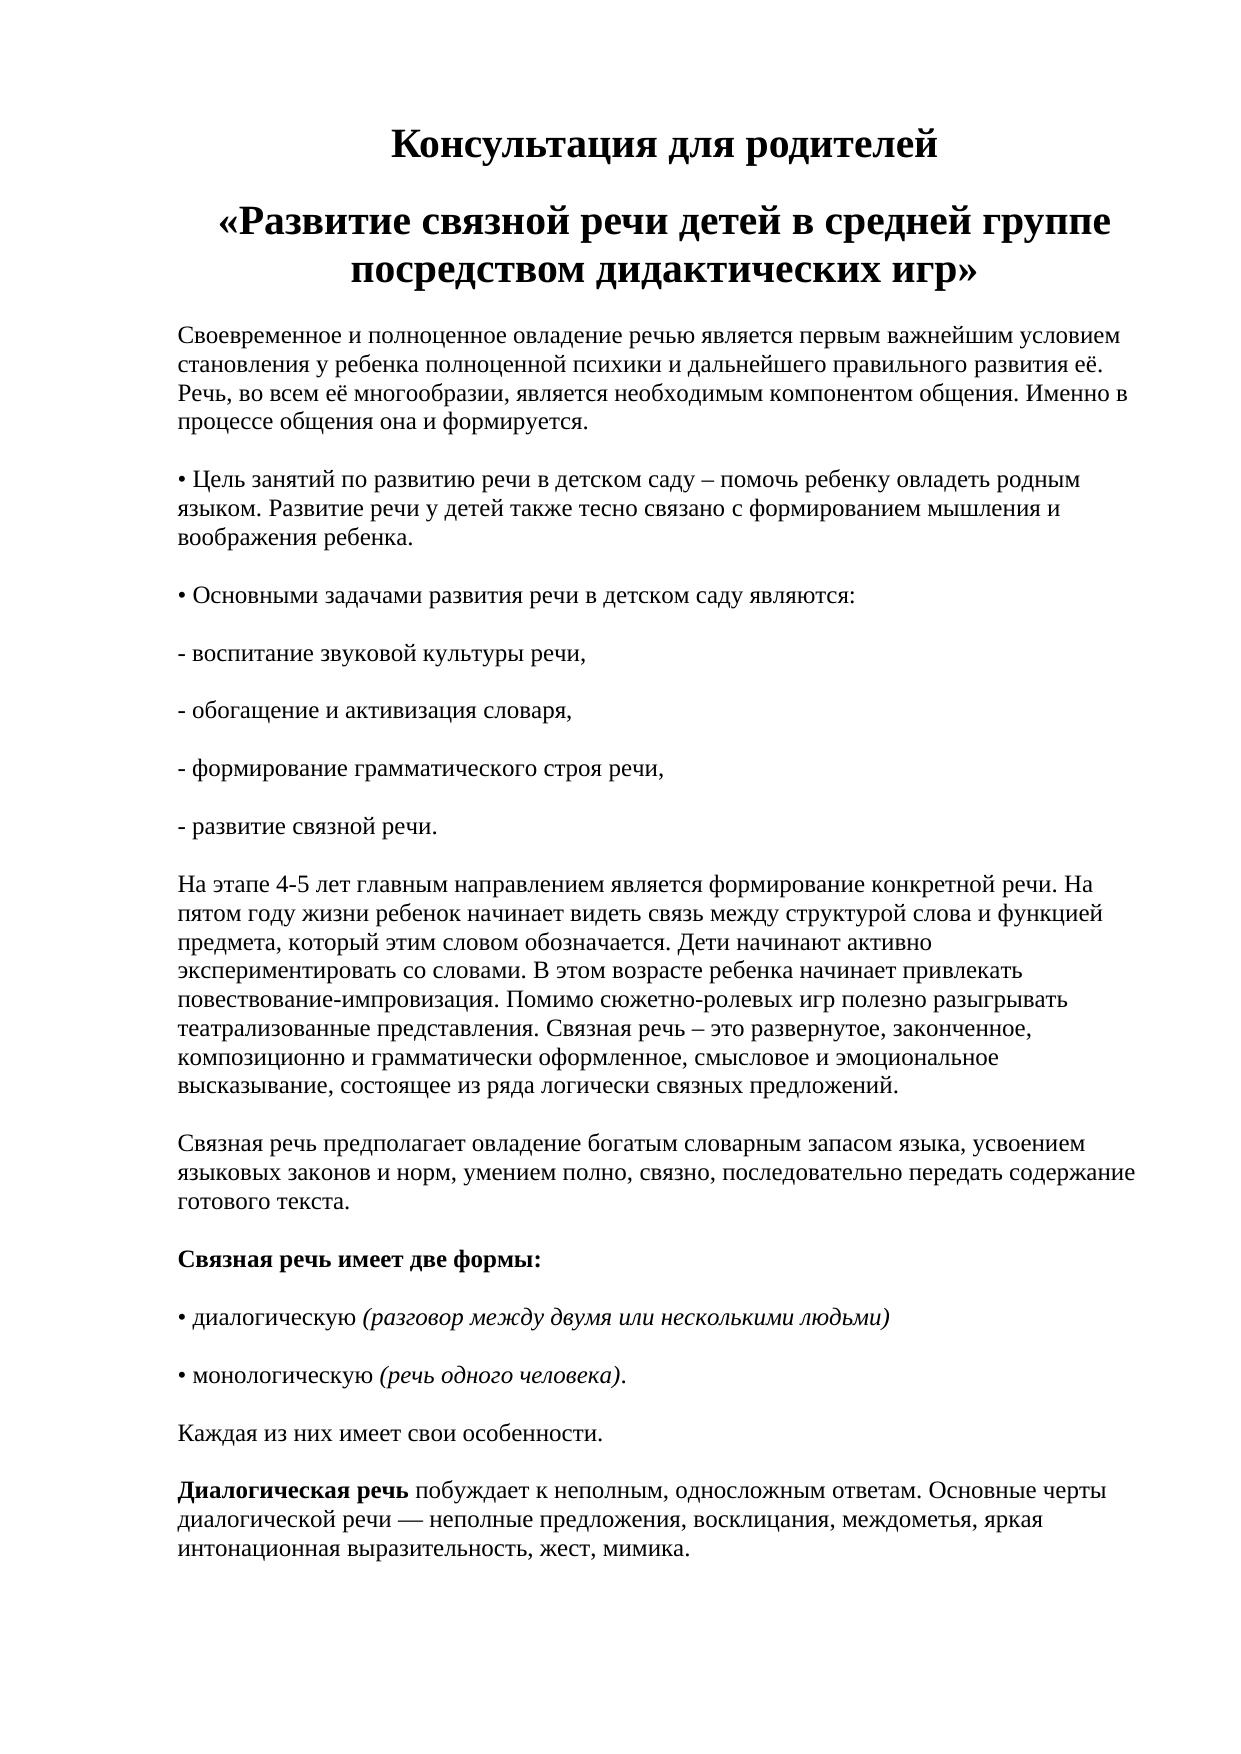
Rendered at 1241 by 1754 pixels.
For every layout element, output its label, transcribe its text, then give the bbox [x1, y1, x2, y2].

text «Развитие связной речи детей в средней группе посредством дидактических игр» [177, 195, 1152, 291]
text - воспитание звуковой культуры речи, [177, 638, 1152, 666]
text Связная речь предполагает овладение богатым словарным запасом языка, усвоением языковых законов и норм, умением полно, связно, последовательно передать содержание готового текста. [177, 1128, 1152, 1215]
text Консультация для родителей [177, 118, 1152, 166]
text • Основными задачами развития речи в детском саду являются: [177, 580, 1152, 608]
text Связная речь имеет две формы: [177, 1244, 1152, 1273]
text Диалогическая речь побуждает к неполным, односложным ответам. Основные черты диалогической речи — неполные предложения, восклицания, междометья, яркая интонационная выразительность, жест, мимика. [177, 1476, 1152, 1562]
text - обогащение и активизация словаря, [177, 696, 1152, 724]
text - формирование грамматического строя речи, [177, 753, 1152, 782]
text На этапе 4-5 лет главным направлением является формирование конкретной речи. На пятом году жизни ребенок начинает видеть связь между структурой слова и функцией предмета, который этим словом обозначается. Дети начинают активно экспериментировать со словами. В этом возрасте ребенка начинает привлекать повествование-импровизация. Помимо сюжетно-ролевых игр полезно разыгрывать театрализованные представления. Связная речь – это развернутое, законченное, композиционно и грамматически оформленное, смысловое и эмоциональное высказывание, состоящее из ряда логически связных предложений. [177, 869, 1152, 1099]
text - развитие связной речи. [177, 811, 1152, 840]
text • диалогическую (разговор между двумя или несколькими людьми) [177, 1302, 1152, 1331]
text Своевременное и полноценное овладение речью является первым важнейшим условием становления у ребенка полноценной психики и дальнейшего правильного развития её. Речь, во всем её многообразии, является необходимым компонентом общения. Именно в процессе общения она и формируется. [177, 320, 1152, 435]
text • Цель занятий по развитию речи в детском саду – помочь ребенку овладеть родным языком. Развитие речи у детей также тесно связано с формированием мышления и воображения ребенка. [177, 464, 1152, 551]
text • монологическую (речь одного человека). [177, 1360, 1152, 1388]
text Каждая из них имеет свои особенности. [177, 1418, 1152, 1446]
